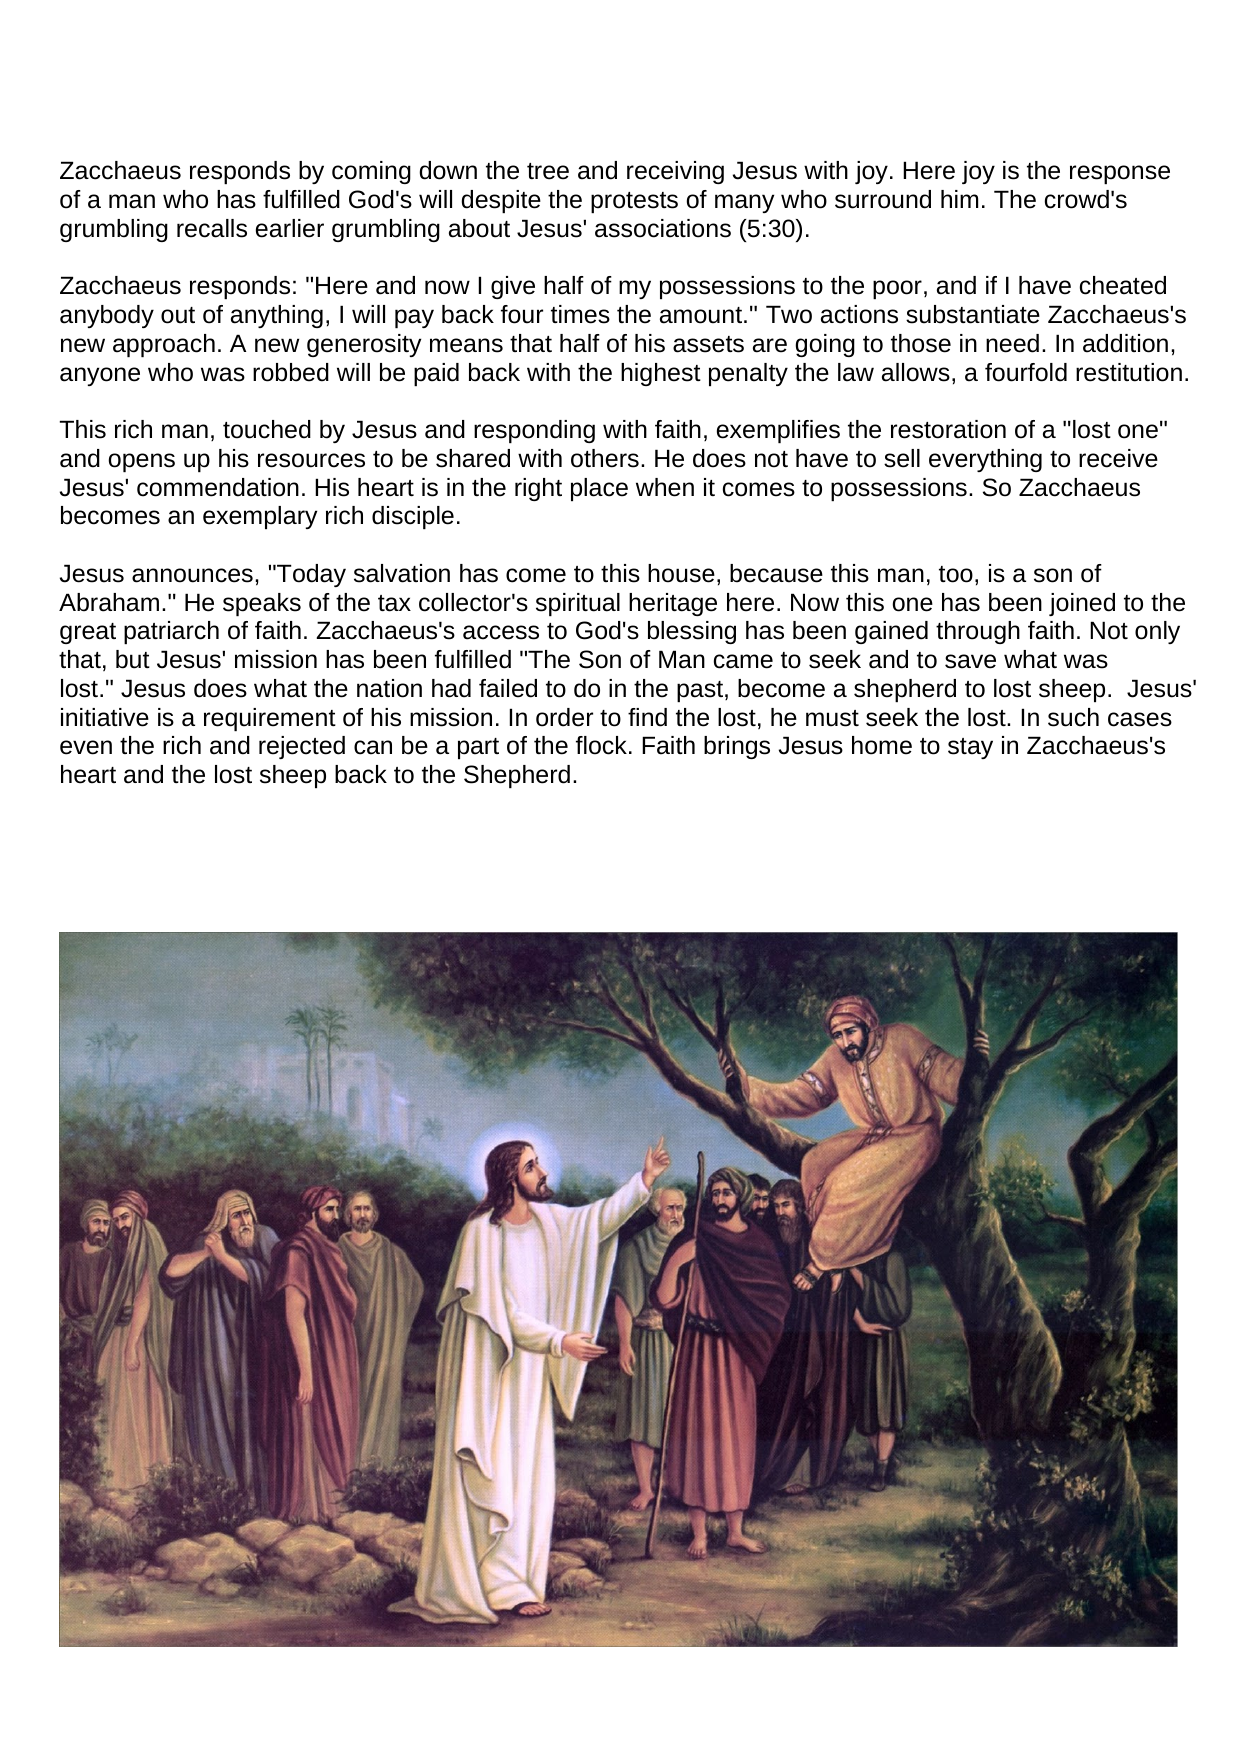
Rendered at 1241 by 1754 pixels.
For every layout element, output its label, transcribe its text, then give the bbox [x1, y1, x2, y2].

text Zacchaeus responds: "Here and now I give half of my possessions to the poor, and if I have cheated anybody out of anything, I will pay back four times the amount." Two actions substantiate Zacchaeus's new approach. A new generosity means that half of his assets are going to those in need. In addition, anyone who was robbed will be paid back with the highest penalty the law allows, a fourfold restitution. [59, 271, 1199, 386]
picture [59, 932, 1178, 1647]
text This rich man, touched by Jesus and responding with faith, exemplifies the restoration of a "lost one" and opens up his resources to be shared with others. He does not have to sell everything to receive Jesus' commendation. His heart is in the right place when it comes to possessions. So Zacchaeus becomes an exemplary rich disciple. [59, 415, 1199, 530]
text Zacchaeus responds by coming down the tree and receiving Jesus with joy. Here joy is the response of a man who has fulfilled God's will despite the protests of many who surround him. The crowd's grumbling recalls earlier grumbling about Jesus' associations (5:30). [59, 156, 1199, 243]
text Jesus announces, "Today salvation has come to this house, because this man, too, is a son of Abraham." He speaks of the tax collector's spiritual heritage here. Now this one has been joined to the great patriarch of faith. Zacchaeus's access to God's blessing has been gained through faith. Not only that, but Jesus' mission has been fulfilled "The Son of Man came to seek and to save what was lost." Jesus does what the nation had failed to do in the past, become a shepherd to lost sheep. Jesus' initiative is a requirement of his mission. In order to find the lost, he must seek the lost. In such cases even the rich and rejected can be a part of the flock. Faith brings Jesus home to stay in Zacchaeus's heart and the lost sheep back to the Shepherd. [59, 559, 1199, 789]
